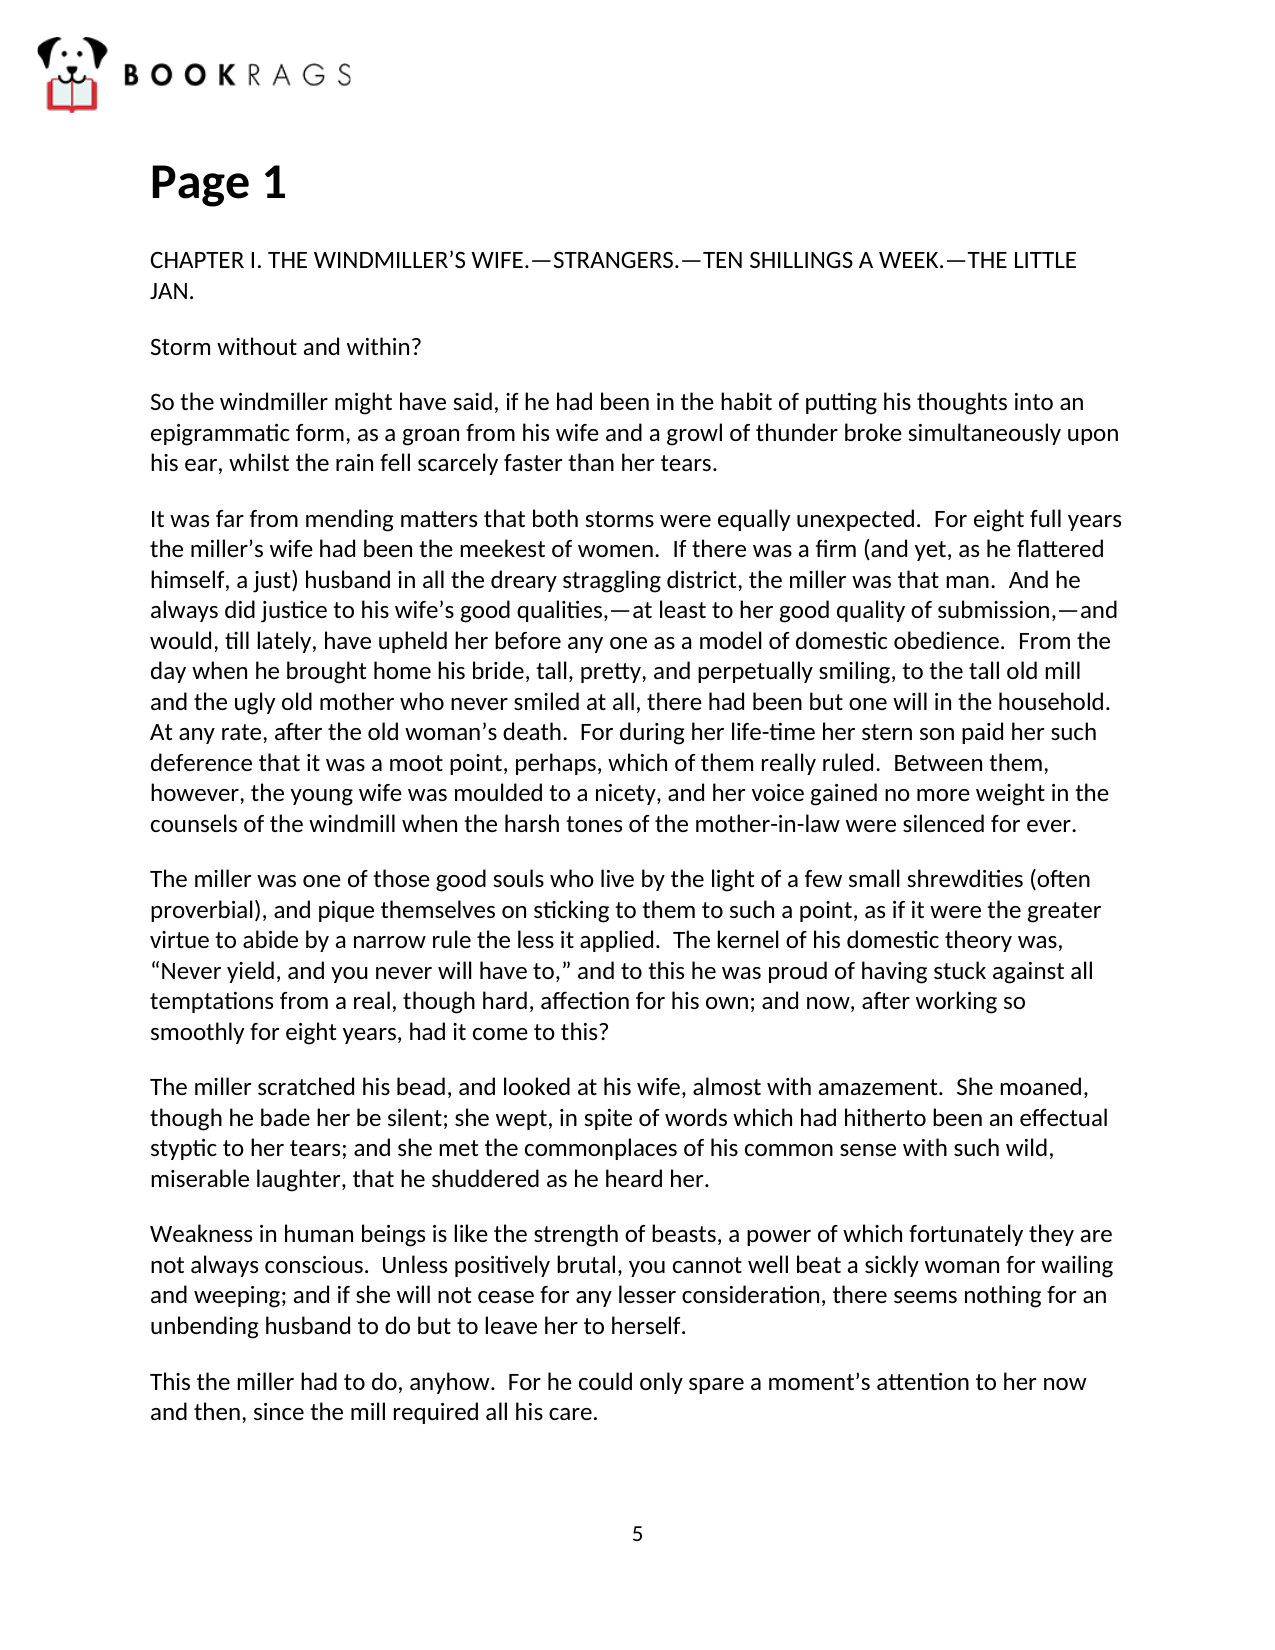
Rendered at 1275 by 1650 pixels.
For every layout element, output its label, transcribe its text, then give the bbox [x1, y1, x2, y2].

text This the miller had to do, anyhow. For he could only spare a moment’s attention to her now and then, since the mill required all his care. [150, 1366, 1125, 1427]
text So the windmiller might have said, if he had been in the habit of putting his thoughts into an epigrammatic form, as a groan from his wife and a growl of thunder broke simultaneously upon his ear, whilst the rain fell scarcely faster than her tears. [150, 386, 1125, 478]
text CHAPTER I. THE WINDMILLER’S WIFE.—­STRANGERS.—­TEN SHILLINGS A WEEK.—­THE LITTLE JAN. [150, 244, 1125, 306]
text Storm without and within? [150, 331, 1125, 361]
text Page 1 [150, 150, 1125, 211]
text The miller scratched his bead, and looked at his wife, almost with amazement. She moaned, though he bade her be silent; she wept, in spite of words which had hitherto been an effectual styptic to her tears; and she met the commonplaces of his common sense with such wild, miserable laughter, that he shuddered as he heard her. [150, 1072, 1125, 1194]
text Weakness in human beings is like the strength of beasts, a power of which fortunately they are not always conscious. Unless positively brutal, you cannot well beat a sickly woman for wailing and weeping; and if she will not cease for any lesser consideration, there seems nothing for an unbending husband to do but to leave her to herself. [150, 1219, 1125, 1341]
picture [37, 37, 351, 113]
text The miller was one of those good souls who live by the light of a few small shrewdities (often proverbial), and pique themselves on sticking to them to such a point, as if it were the greater virtue to abide by a narrow rule the less it applied. The kernel of his domestic theory was, “Never yield, and you never will have to,” and to this he was proud of having stuck against all temptations from a real, though hard, affection for his own; and now, after working so smoothly for eight years, had it come to this? [150, 863, 1125, 1047]
text It was far from mending matters that both storms were equally unexpected. For eight full years the miller’s wife had been the meekest of women. If there was a firm (and yet, as he flattered himself, a just) husband in all the dreary straggling district, the miller was that man. And he always did justice to his wife’s good qualities,—­at least to her good quality of submission,—­and would, till lately, have upheld her before any one as a model of domestic obedience. From the day when he brought home his bride, tall, pretty, and perpetually smiling, to the tall old mill and the ugly old mother who never smiled at all, there had been but one will in the household. At any rate, after the old woman’s death. For during her life-time her stern son paid her such deference that it was a moot point, perhaps, which of them really ruled. Between them, however, the young wife was moulded to a nicety, and her voice gained no more weight in the counsels of the windmill when the harsh tones of the mother-in-law were silenced for ever. [150, 503, 1125, 838]
